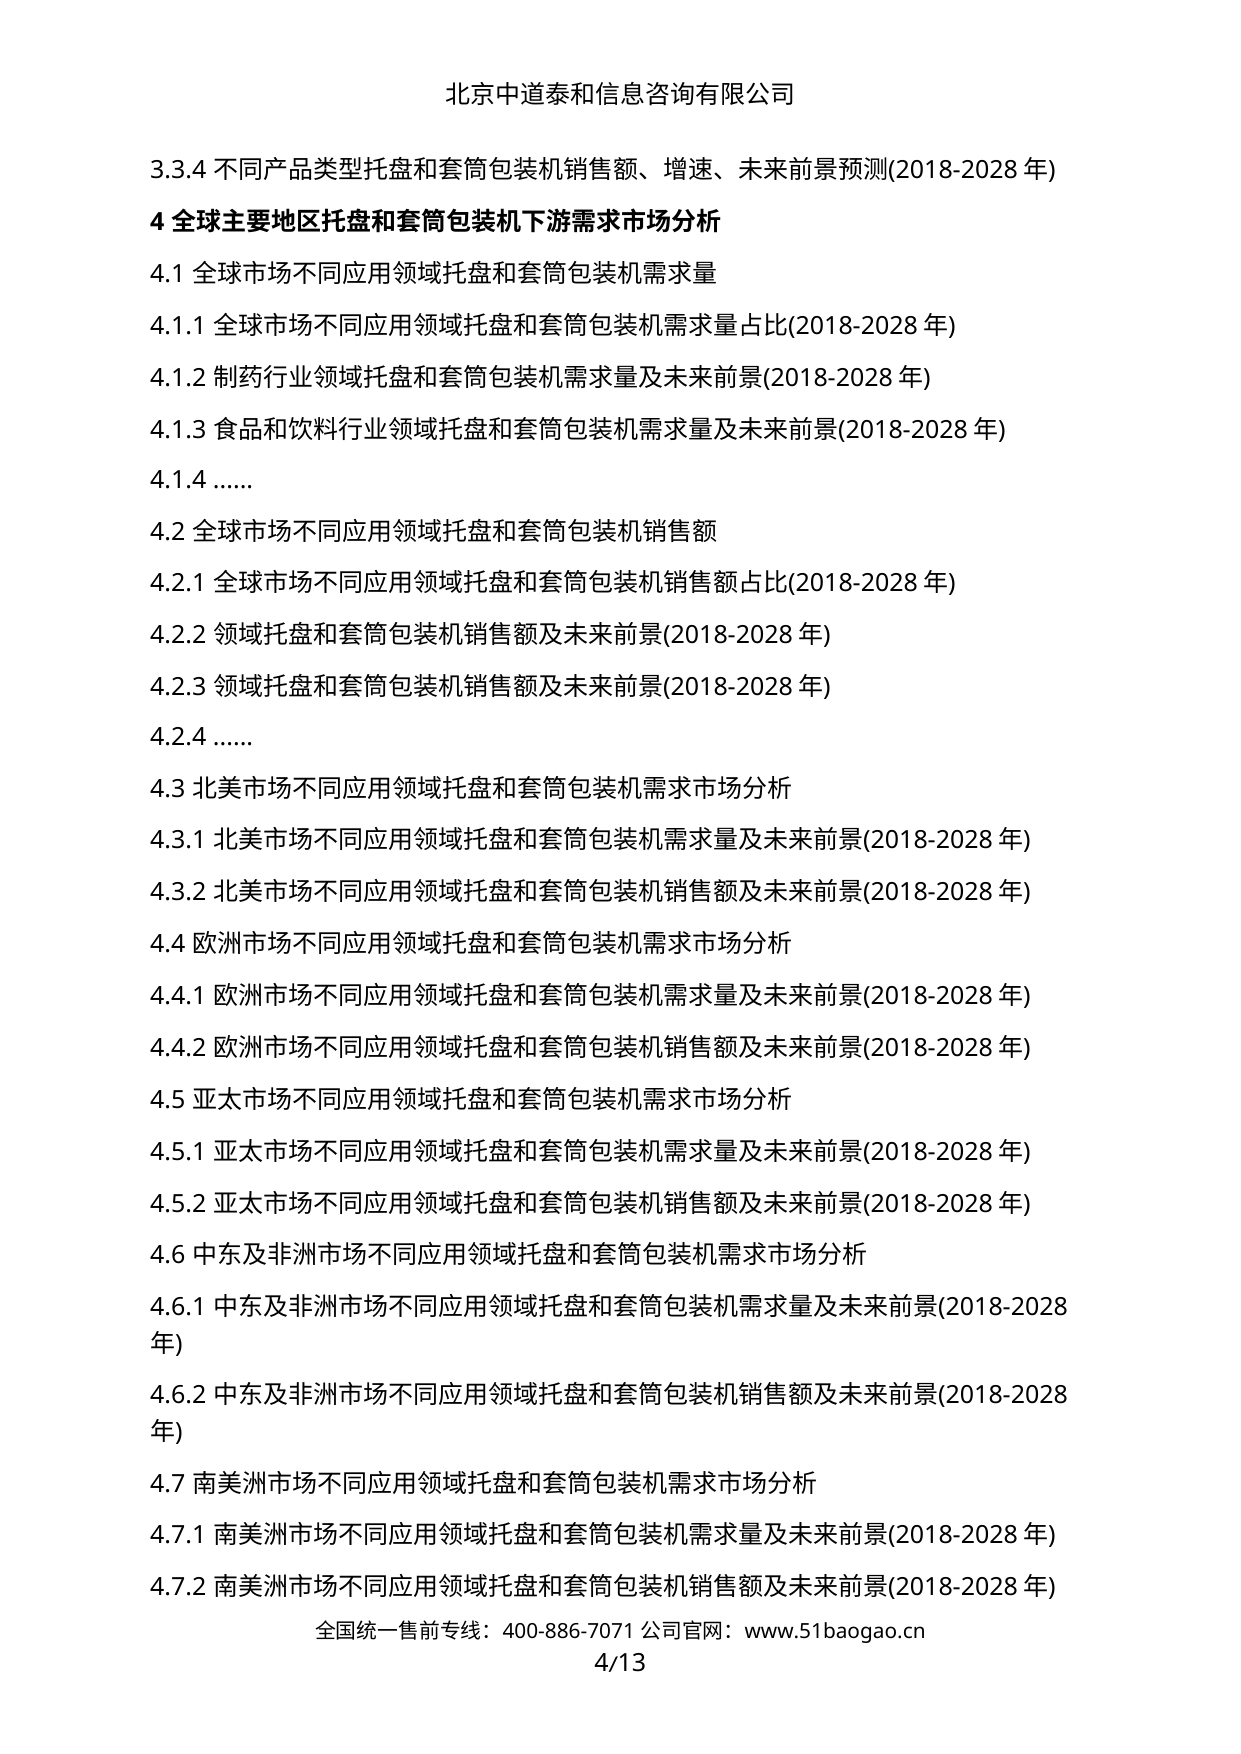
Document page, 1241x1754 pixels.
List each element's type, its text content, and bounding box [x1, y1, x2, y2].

text 4.5.1 亚太市场不同应用领域托盘和套筒包装机需求量及未来前景(2018-2028年) [150, 1131, 1090, 1167]
text 4.1.4 ...... [150, 461, 1090, 495]
text 4.2.4 ...... [150, 718, 1090, 752]
text 4.2.2 领域托盘和套筒包装机销售额及未来前景(2018-2028年) [150, 615, 1090, 651]
text 4.7 南美洲市场不同应用领域托盘和套筒包装机需求市场分析 [150, 1463, 1090, 1499]
text 4.5 亚太市场不同应用领域托盘和套筒包装机需求市场分析 [150, 1079, 1090, 1116]
text 4.5.2 亚太市场不同应用领域托盘和套筒包装机销售额及未来前景(2018-2028年) [150, 1183, 1090, 1219]
text 4.3 北美市场不同应用领域托盘和套筒包装机需求市场分析 [150, 768, 1090, 804]
text 4.6 中东及非洲市场不同应用领域托盘和套筒包装机需求市场分析 [150, 1235, 1090, 1271]
text 4.1.3 食品和饮料行业领域托盘和套筒包装机需求量及未来前景(2018-2028年) [150, 409, 1090, 446]
text 3.3.4 不同产品类型托盘和套筒包装机销售额、增速、未来前景预测(2018-2028年) [150, 150, 1090, 186]
text 4.2.3 领域托盘和套筒包装机销售额及未来前景(2018-2028年) [150, 667, 1090, 703]
text 4.1.2 制药行业领域托盘和套筒包装机需求量及未来前景(2018-2028年) [150, 357, 1090, 394]
text 4.6.1 中东及非洲市场不同应用领域托盘和套筒包装机需求量及未来前景(2018-2028年) [150, 1287, 1090, 1359]
text 4.1 全球市场不同应用领域托盘和套筒包装机需求量 [150, 254, 1090, 290]
text 4.1.1 全球市场不同应用领域托盘和套筒包装机需求量占比(2018-2028年) [150, 306, 1090, 342]
text 4.4 欧洲市场不同应用领域托盘和套筒包装机需求市场分析 [150, 924, 1090, 960]
text 4.2.1 全球市场不同应用领域托盘和套筒包装机销售额占比(2018-2028年) [150, 563, 1090, 599]
text 4.4.1 欧洲市场不同应用领域托盘和套筒包装机需求量及未来前景(2018-2028年) [150, 976, 1090, 1012]
text 4.3.1 北美市场不同应用领域托盘和套筒包装机需求量及未来前景(2018-2028年) [150, 820, 1090, 856]
text 4.6.2 中东及非洲市场不同应用领域托盘和套筒包装机销售额及未来前景(2018-2028年) [150, 1375, 1090, 1447]
text 4.3.2 北美市场不同应用领域托盘和套筒包装机销售额及未来前景(2018-2028年) [150, 872, 1090, 908]
text 4.2 全球市场不同应用领域托盘和套筒包装机销售额 [150, 511, 1090, 547]
text 4.7.2 南美洲市场不同应用领域托盘和套筒包装机销售额及未来前景(2018-2028年) [150, 1567, 1090, 1603]
text 4.7.1 南美洲市场不同应用领域托盘和套筒包装机需求量及未来前景(2018-2028年) [150, 1515, 1090, 1551]
text 4.4.2 欧洲市场不同应用领域托盘和套筒包装机销售额及未来前景(2018-2028年) [150, 1027, 1090, 1064]
text 4 全球主要地区托盘和套筒包装机下游需求市场分析 [150, 202, 1090, 238]
